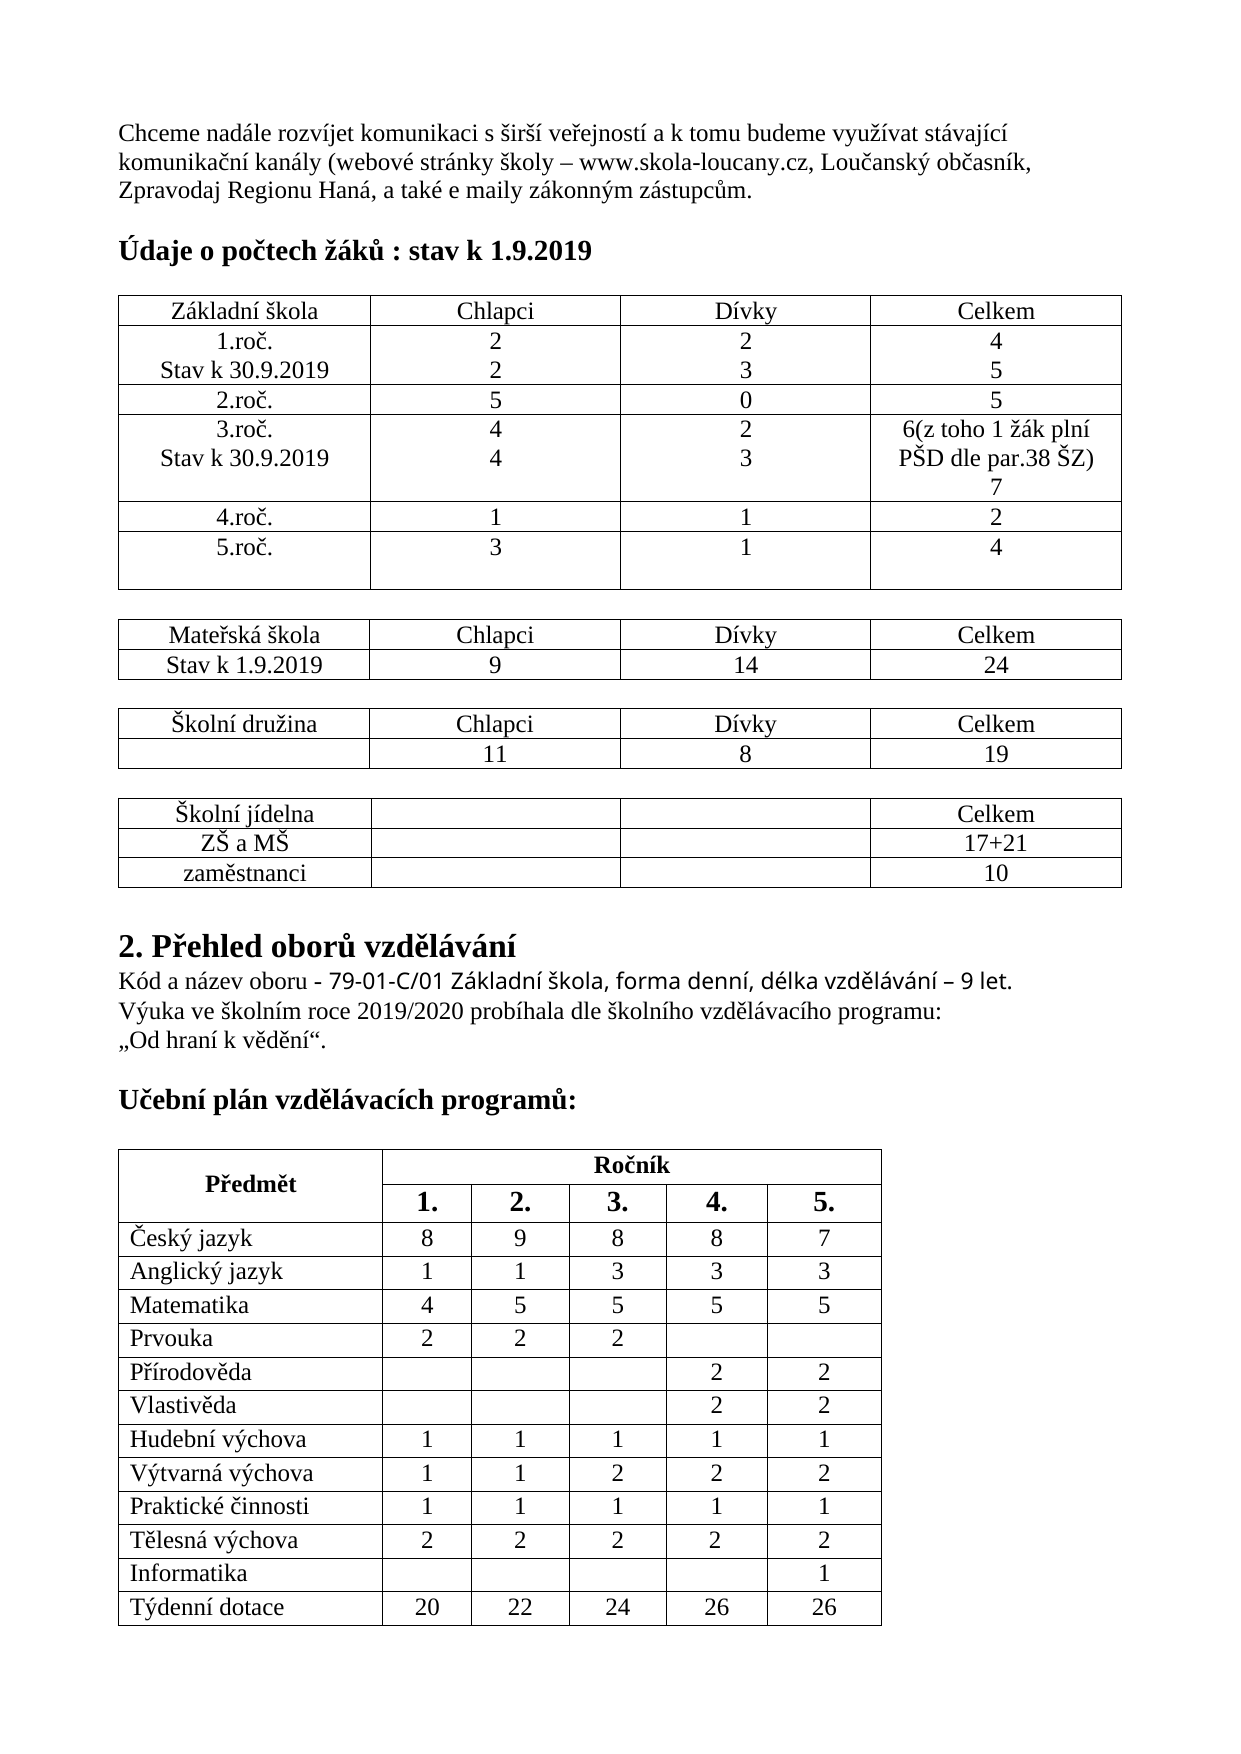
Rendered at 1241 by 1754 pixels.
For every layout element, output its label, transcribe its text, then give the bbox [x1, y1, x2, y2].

table_cell 2 [667, 1525, 767, 1558]
table_cell 1 [472, 1458, 569, 1491]
table_cell 6(z toho 1 žák plní PŠD dle par.38 ŠZ) 7 [871, 415, 1121, 501]
table_cell [667, 1559, 767, 1591]
table_cell 8 [667, 1223, 767, 1256]
table_cell 10 [871, 858, 1121, 887]
table_cell 22 [472, 1592, 569, 1625]
table_cell Matematika [119, 1290, 382, 1323]
table_cell Hudební výchova [119, 1425, 382, 1457]
table_cell 2 [667, 1458, 767, 1491]
table_cell 1 [383, 1257, 471, 1289]
table_header Celkem [871, 620, 1121, 649]
table_cell [570, 1358, 666, 1390]
table_header Dívky [621, 296, 870, 325]
table_header Mateřská škola [119, 620, 369, 649]
table_cell 2. [472, 1185, 569, 1222]
table_cell [383, 1358, 471, 1390]
table_cell 2 [570, 1324, 666, 1356]
text Výuka ve školním roce 2019/2020 probíhala dle školního vzdělávacího programu: [118, 996, 1122, 1025]
table_cell [472, 1358, 569, 1390]
table_header Ročník [383, 1150, 881, 1184]
table_cell 1 [371, 502, 620, 531]
table_cell Český jazyk [119, 1223, 382, 1256]
table_cell 2 [383, 1525, 471, 1558]
table_cell 8 [621, 739, 870, 768]
table_cell 5 [371, 385, 620, 413]
table_cell Prvouka [119, 1324, 382, 1356]
text Učební plán vzdělávacích programů: [118, 1082, 1122, 1116]
table_cell 2 [383, 1324, 471, 1356]
table_cell Přírodověda [119, 1358, 382, 1390]
table_cell [383, 1391, 471, 1423]
text Chceme nadále rozvíjet komunikaci s širší veřejností a k tomu budeme využívat stávající komunikační kanály (webové stránky školy – www.skola-loucany.cz, Loučanský občasník, Zpravodaj Regionu Haná, a také e maily zákonným zástupcům. [118, 118, 1122, 204]
table_cell Praktické činnosti [119, 1492, 382, 1524]
table_cell 2.roč. [119, 385, 370, 413]
table_cell 14 [621, 650, 870, 678]
table_cell 11 [370, 739, 620, 768]
text 2. Přehled oborů vzdělávání [118, 926, 1122, 965]
table_cell 2 [472, 1324, 569, 1356]
table_cell 2 [570, 1458, 666, 1491]
table_cell Stav k 1.9.2019 [119, 650, 369, 678]
table_cell 4.roč. [119, 502, 370, 531]
table_cell [472, 1559, 569, 1591]
table_cell 3 [371, 532, 620, 589]
table_cell [621, 858, 870, 887]
table_header Školní družina [119, 709, 369, 738]
table_cell 1.roč. Stav k 30.9.2019 [119, 326, 370, 384]
table_cell [570, 1391, 666, 1423]
table_cell 5 [768, 1290, 881, 1323]
table_cell zaměstnanci [119, 858, 371, 887]
table_cell 4 [871, 532, 1121, 589]
table_header [372, 799, 620, 827]
table_header Chlapci [370, 620, 620, 649]
table_cell Anglický jazyk [119, 1257, 382, 1289]
table_cell 1 [621, 532, 870, 589]
table_cell 5. [768, 1185, 881, 1222]
table_cell Informatika [119, 1559, 382, 1591]
table_cell 26 [768, 1592, 881, 1625]
table_header Celkem [871, 296, 1121, 325]
table_header Celkem [871, 709, 1121, 738]
table_cell 1 [472, 1257, 569, 1289]
table_cell 26 [667, 1592, 767, 1625]
table_cell 1 [768, 1559, 881, 1591]
table_cell [768, 1324, 881, 1356]
text Údaje o počtech žáků : stav k 1.9.2019 [118, 233, 1122, 267]
table_cell 2 [667, 1358, 767, 1390]
table_cell 1 [383, 1492, 471, 1524]
table_header Dívky [621, 620, 870, 649]
table_cell 2 2 [371, 326, 620, 384]
table_cell 3 [667, 1257, 767, 1289]
table_cell 5 [667, 1290, 767, 1323]
table_header Celkem [871, 799, 1121, 827]
table_cell [372, 829, 620, 857]
table_cell [383, 1559, 471, 1591]
table_cell 2 [667, 1391, 767, 1423]
table_cell 2 3 [621, 415, 870, 501]
table_cell 0 [621, 385, 870, 413]
table_cell [119, 739, 369, 768]
table_cell [667, 1324, 767, 1356]
text „Od hraní k vědění“. [118, 1025, 1122, 1053]
table_cell 7 [768, 1223, 881, 1256]
table_cell 2 [871, 502, 1121, 531]
table_cell 1 [472, 1492, 569, 1524]
table_cell [372, 858, 620, 887]
table_cell 5 [570, 1290, 666, 1323]
table_header Základní škola [119, 296, 370, 325]
table_cell 9 [472, 1223, 569, 1256]
table_cell 1 [768, 1492, 881, 1524]
table_header Předmět [119, 1150, 382, 1222]
table_cell 1 [570, 1492, 666, 1524]
table_cell 2 3 [621, 326, 870, 384]
table_cell 3 [768, 1257, 881, 1289]
table_cell 1 [383, 1458, 471, 1491]
table_cell 9 [370, 650, 620, 678]
table_cell 2 [570, 1525, 666, 1558]
table_cell 3 [570, 1257, 666, 1289]
table_cell 8 [383, 1223, 471, 1256]
text Kód a název oboru - 79-01-C/01 Základní škola, forma denní, délka vzdělávání – 9 let. [118, 965, 1122, 996]
table_cell 4. [667, 1185, 767, 1222]
table_cell 2 [768, 1525, 881, 1558]
table_cell 2 [768, 1391, 881, 1423]
table_cell 2 [768, 1458, 881, 1491]
table_cell 5.roč. [119, 532, 370, 589]
table_cell 2 [768, 1358, 881, 1390]
table_cell 1 [667, 1425, 767, 1457]
table_cell 1 [472, 1425, 569, 1457]
table_cell 1 [383, 1425, 471, 1457]
table_header Dívky [621, 709, 870, 738]
table_cell 5 [472, 1290, 569, 1323]
table_cell 2 [472, 1525, 569, 1558]
table_cell 3. [570, 1185, 666, 1222]
table_cell Výtvarná výchova [119, 1458, 382, 1491]
table_cell 20 [383, 1592, 471, 1625]
table_cell 4 4 [371, 415, 620, 501]
table_cell [570, 1559, 666, 1591]
table_cell [621, 829, 870, 857]
table_cell 5 [871, 385, 1121, 413]
table_cell 8 [570, 1223, 666, 1256]
table_cell Týdenní dotace [119, 1592, 382, 1625]
table_cell ZŠ a MŠ [119, 829, 371, 857]
table_header Chlapci [371, 296, 620, 325]
table_cell 4 [383, 1290, 471, 1323]
table_cell 1 [621, 502, 870, 531]
table_header Školní jídelna [119, 799, 371, 827]
table_cell Vlastivěda [119, 1391, 382, 1423]
table_cell 1. [383, 1185, 471, 1222]
table_cell 1 [570, 1425, 666, 1457]
table_cell [472, 1391, 569, 1423]
table_cell 24 [570, 1592, 666, 1625]
table_cell 24 [871, 650, 1121, 678]
table_cell 19 [871, 739, 1121, 768]
table_header Chlapci [370, 709, 620, 738]
table_cell 3.roč. Stav k 30.9.2019 [119, 415, 370, 501]
table_cell 1 [768, 1425, 881, 1457]
table_header [621, 799, 870, 827]
table_cell 1 [667, 1492, 767, 1524]
table_cell 17+21 [871, 829, 1121, 857]
table_cell 4 5 [871, 326, 1121, 384]
table_cell Tělesná výchova [119, 1525, 382, 1558]
